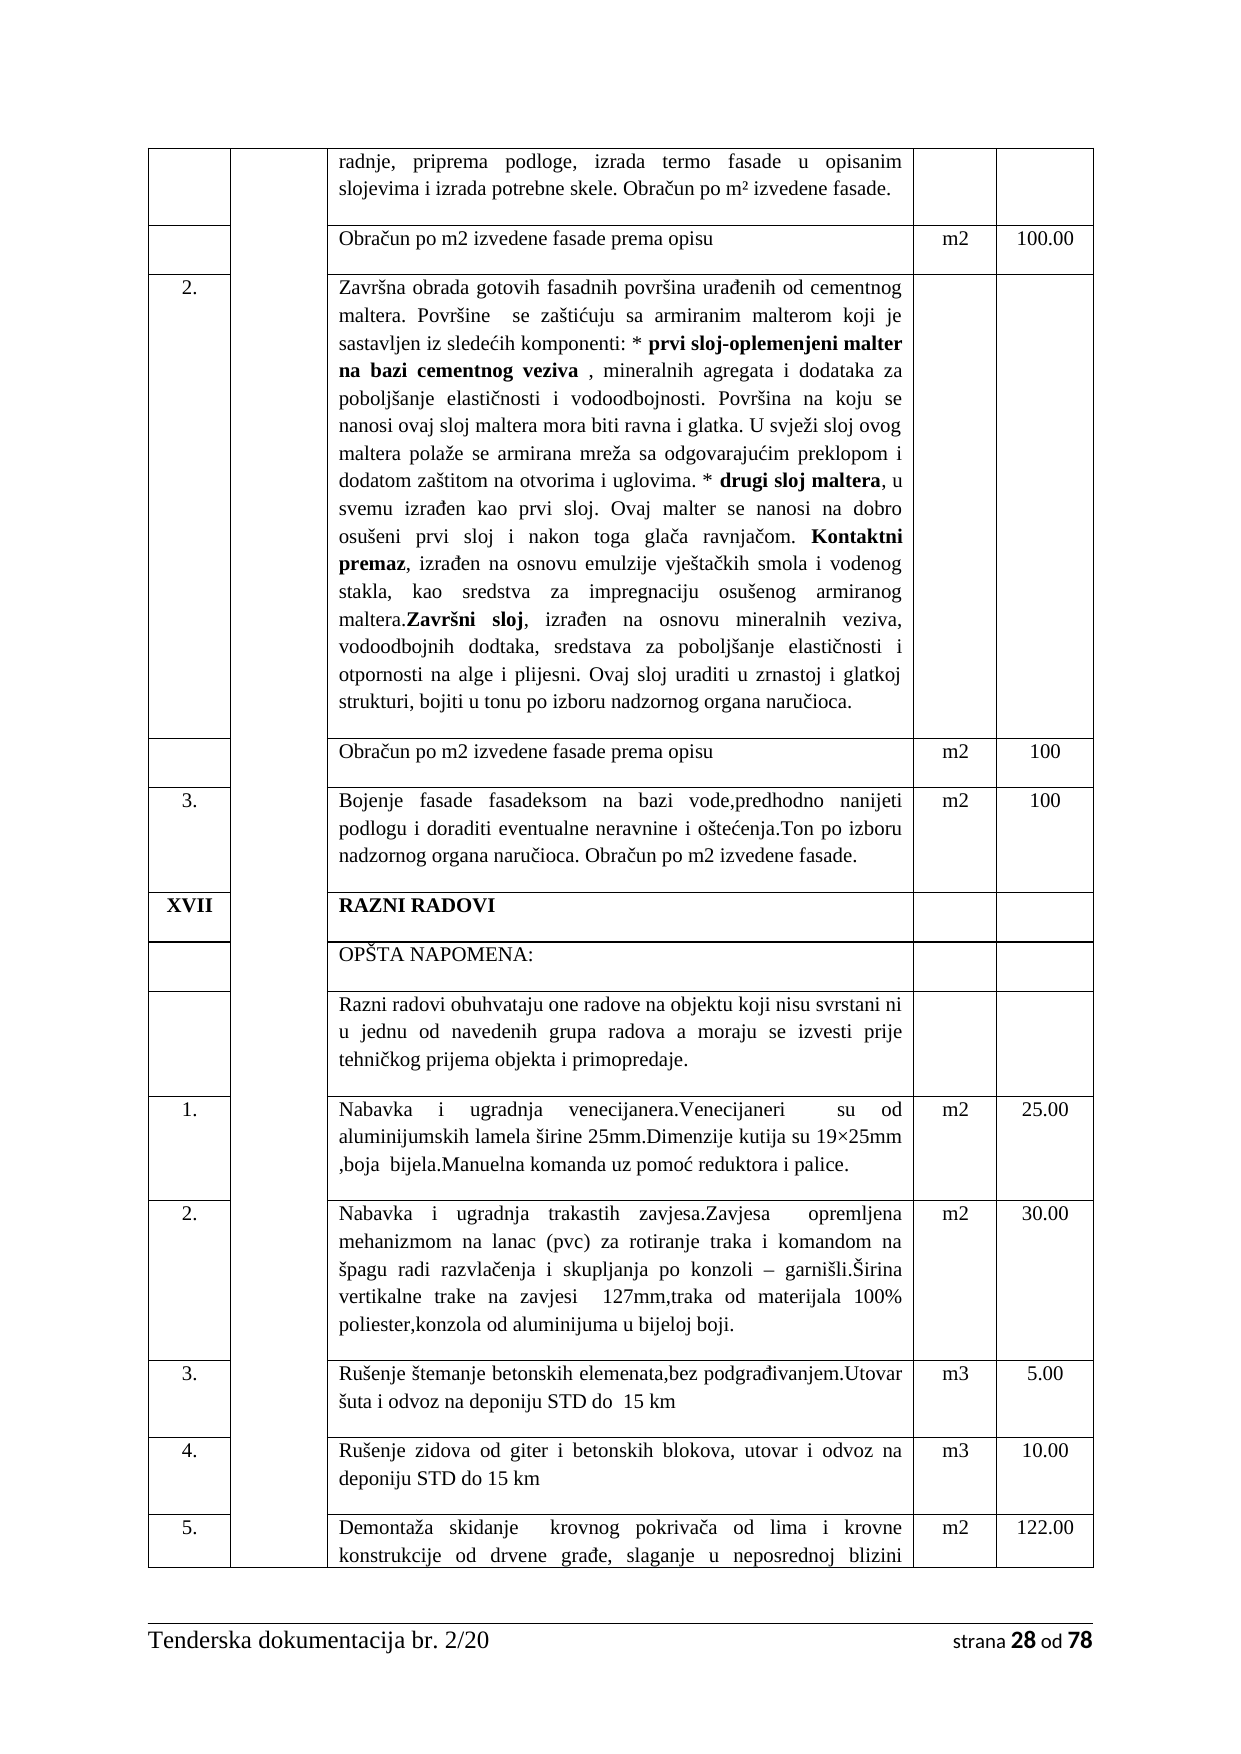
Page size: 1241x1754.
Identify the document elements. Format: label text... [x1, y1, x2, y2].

table_cell m2 [914, 788, 996, 892]
table_cell m2 [914, 1201, 996, 1360]
table_cell m3 [914, 1438, 996, 1514]
table_cell Nabavka i ugradnja venecijanera.Venecijaneri su od aluminijumskih lamela širine 25mm.Dimenzije kutija su 19×25mm ,boja bijela.Manuelna komanda uz pomoć reduktora i palice. [328, 1097, 913, 1200]
table_cell [997, 275, 1093, 738]
table_cell 25.00 [997, 1097, 1093, 1200]
table_cell 3. [149, 788, 230, 892]
table_cell 10.00 [997, 1438, 1093, 1514]
table_cell XVII [149, 893, 230, 941]
table_cell [997, 992, 1093, 1096]
table_cell Bojenje fasade fasadeksom na bazi vode,predhodno nanijeti podlogu i doraditi eventualne neravnine i oštećenja.Ton po izboru nadzornog organa naručioca. Obračun po m2 izvedene fasade. [328, 788, 913, 892]
table_cell 2. [149, 1201, 230, 1360]
table_cell OPŠTA NAPOMENA: [328, 943, 913, 991]
table_cell [914, 992, 996, 1096]
table_cell [914, 149, 996, 225]
table_cell [914, 275, 996, 738]
table_cell 5. [149, 1515, 230, 1567]
table_cell 100 [997, 739, 1093, 787]
table_cell m2 [914, 739, 996, 787]
table_cell m3 [914, 1361, 996, 1437]
table_cell [149, 992, 230, 1096]
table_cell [328, 149, 913, 225]
table_cell [997, 893, 1093, 941]
table_cell 122.00 [997, 1515, 1093, 1567]
table_cell Nabavka i ugradnja trakastih zavjesa.Zavjesa opremljena mehanizmom na lanac (pvc) za rotiranje traka i komandom na špagu radi razvlačenja i skupljanja po konzoli – garnišli.Širina vertikalne trake na zavjesi 127mm,traka od materijala 100% poliester,konzola od aluminijuma u bijeloj boji. [328, 1201, 913, 1360]
table_cell 100.00 [997, 226, 1093, 274]
table_cell Razni radovi obuhvataju one radove na objektu koji nisu svrstani ni u jednu od navedenih grupa radova a moraju se izvesti prije tehničkog prijema objekta i primopredaje. [328, 992, 913, 1096]
table_cell 3. [149, 1361, 230, 1437]
table_cell RAZNI RADOVI [328, 893, 913, 941]
table_cell Rušenje zidova od giter i betonskih blokova, utovar i odvoz na deponiju STD do 15 km [328, 1438, 913, 1514]
table_cell 100 [997, 788, 1093, 892]
table_cell m2 [914, 1097, 996, 1200]
table_cell 4. [149, 1438, 230, 1514]
table_cell [997, 943, 1093, 991]
table_cell [914, 893, 996, 941]
table_cell 30.00 [997, 1201, 1093, 1360]
table_cell [149, 739, 230, 787]
table_cell [914, 943, 996, 991]
table_cell [149, 943, 230, 991]
table_cell m2 [914, 226, 996, 274]
table_cell [997, 149, 1093, 225]
table_cell Završna obrada gotovih fasadnih površina urađenih od cementnog maltera. Površine se zaštićuju sa armiranim malterom koji je sastavljen iz sledećih komponenti: * prvi sloj-oplemenjeni malter na bazi cementnog veziva , mineralnih agregata i dodataka za poboljšanje elastičnosti i vodoodbojnosti. Površina na koju se nanosi ovaj sloj maltera mora biti ravna i glatka. U svježi sloj ovog maltera polaže se armirana mreža sa odgovarajućim preklopom i dodatom zaštitom na otvorima i uglovima. * drugi sloj maltera, u svemu izrađen kao prvi sloj. Ovaj malter se nanosi na dobro osušeni prvi sloj i nakon toga glača ravnjačom. Kontaktni premaz, izrađen na osnovu emulzije vještačkih smola i vodenog stakla, kao sredstva za impregnaciju osušenog armiranog maltera.Završni sloj, izrađen na osnovu mineralnih veziva, vodoodbojnih dodtaka, sredstava za poboljšanje elastičnosti i otpornosti na alge i plijesni. Ovaj sloj uraditi u zrnastoj i glatkoj strukturi, bojiti u tonu po izboru nadzornog organa naručioca. [328, 275, 913, 738]
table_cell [328, 1515, 913, 1567]
table_cell Obračun po m2 izvedene fasade prema opisu [328, 739, 913, 787]
table_cell Rušenje štemanje betonskih elemenata,bez podgrađivanjem.Utovar šuta i odvoz na deponiju STD do 15 km [328, 1361, 913, 1437]
table_cell 1. [149, 1097, 230, 1200]
table_cell [149, 149, 230, 225]
table_cell Obračun po m2 izvedene fasade prema opisu [328, 226, 913, 274]
table_cell 5.00 [997, 1361, 1093, 1437]
table_cell 2. [149, 275, 230, 738]
table_cell [149, 226, 230, 274]
table_cell m2 [914, 1515, 996, 1567]
